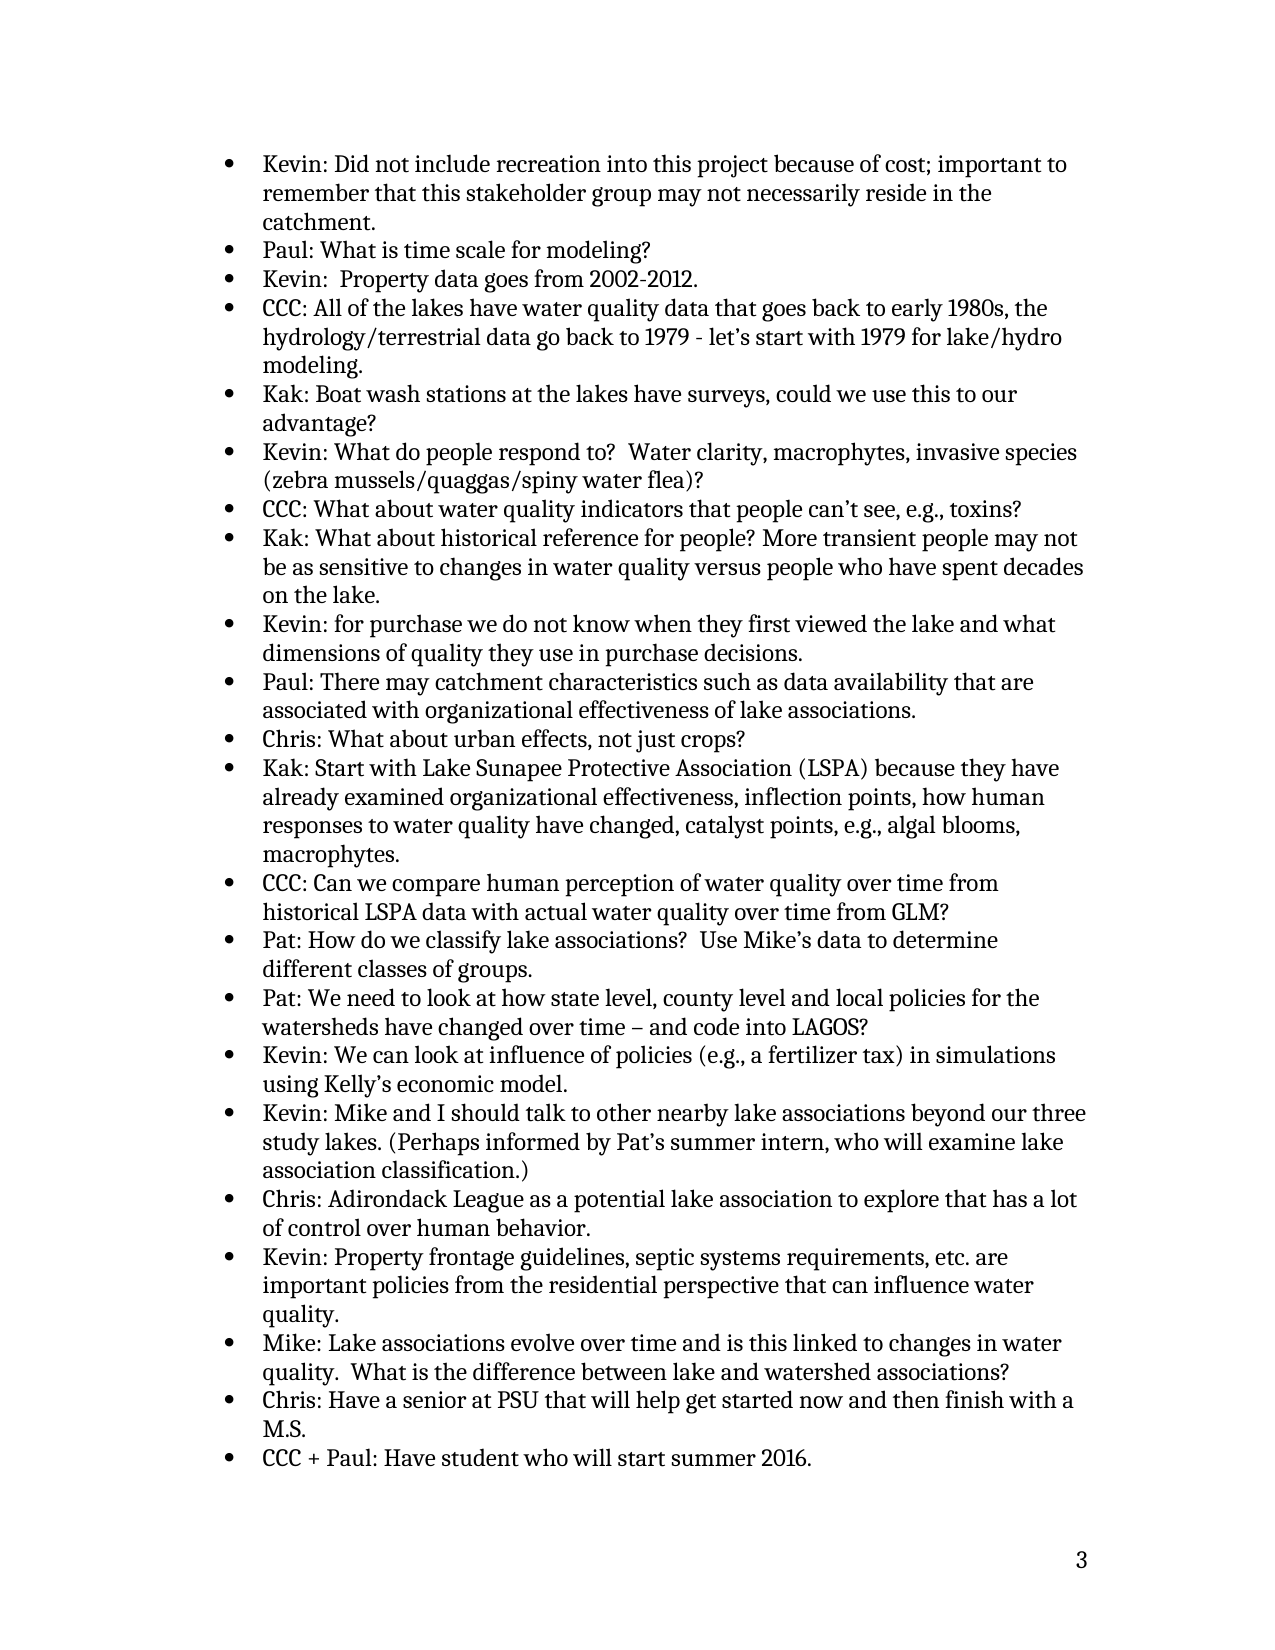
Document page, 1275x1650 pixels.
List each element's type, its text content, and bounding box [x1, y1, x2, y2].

list Kevin: for purchase we do not know when they first viewed the lake and what dimensions of quality they use in purchase decisions. [225, 610, 1087, 667]
list CCC: Can we compare human perception of water quality over time from historical LSPA data with actual water quality over time from GLM? [225, 869, 1087, 926]
list Kevin: Did not include recreation into this project because of cost; important to remember that this stakeholder group may not necessarily reside in the catchment. [225, 150, 1087, 236]
list Pat: We need to look at how state level, county level and local policies for the watersheds have changed over time – and code into LAGOS? [225, 984, 1087, 1041]
list Kevin: We can look at influence of policies (e.g., a fertilizer tax) in simulations using Kelly’s economic model. [225, 1041, 1087, 1099]
list Paul: What is time scale for modeling? [225, 236, 1087, 265]
list Kevin: What do people respond to? Water clarity, macrophytes, invasive species (zebra mussels/quaggas/spiny water flea)? [225, 437, 1087, 495]
list Mike: Lake associations evolve over time and is this linked to changes in water quality. What is the difference between lake and watershed associations? [225, 1329, 1087, 1386]
list Chris: Have a senior at PSU that will help get started now and then finish with a M.S. [225, 1386, 1087, 1444]
list Chris: Adirondack League as a potential lake association to explore that has a lot of control over human behavior. [225, 1185, 1087, 1242]
list Kak: Boat wash stations at the lakes have surveys, could we use this to our advantage? [225, 380, 1087, 437]
list CCC: What about water quality indicators that people can’t see, e.g., toxins? [225, 495, 1087, 524]
list Kevin: Property frontage guidelines, septic systems requirements, etc. are important policies from the residential perspective that can influence water quality. [225, 1242, 1087, 1329]
list Paul: There may catchment characteristics such as data availability that are associated with organizational effectiveness of lake associations. [225, 667, 1087, 725]
list Chris: What about urban effects, not just crops? [225, 725, 1087, 754]
list CCC + Paul: Have student who will start summer 2016. [225, 1444, 1087, 1472]
list Kevin: Mike and I should talk to other nearby lake associations beyond our three study lakes. (Perhaps informed by Pat’s summer intern, who will examine lake association classification.) [225, 1099, 1087, 1185]
list Kak: What about historical reference for people? More transient people may not be as sensitive to changes in water quality versus people who have spent decades on the lake. [225, 524, 1087, 610]
list Pat: How do we classify lake associations? Use Mike’s data to determine different classes of groups. [225, 926, 1087, 984]
list Kak: Start with Lake Sunapee Protective Association (LSPA) because they have already examined organizational effectiveness, inflection points, how human responses to water quality have changed, catalyst points, e.g., algal blooms, macrophytes. [225, 754, 1087, 869]
list CCC: All of the lakes have water quality data that goes back to early 1980s, the hydrology/terrestrial data go back to 1979 - let’s start with 1979 for lake/hydro modeling. [225, 294, 1087, 380]
list Kevin: Property data goes from 2002-2012. [225, 265, 1087, 294]
